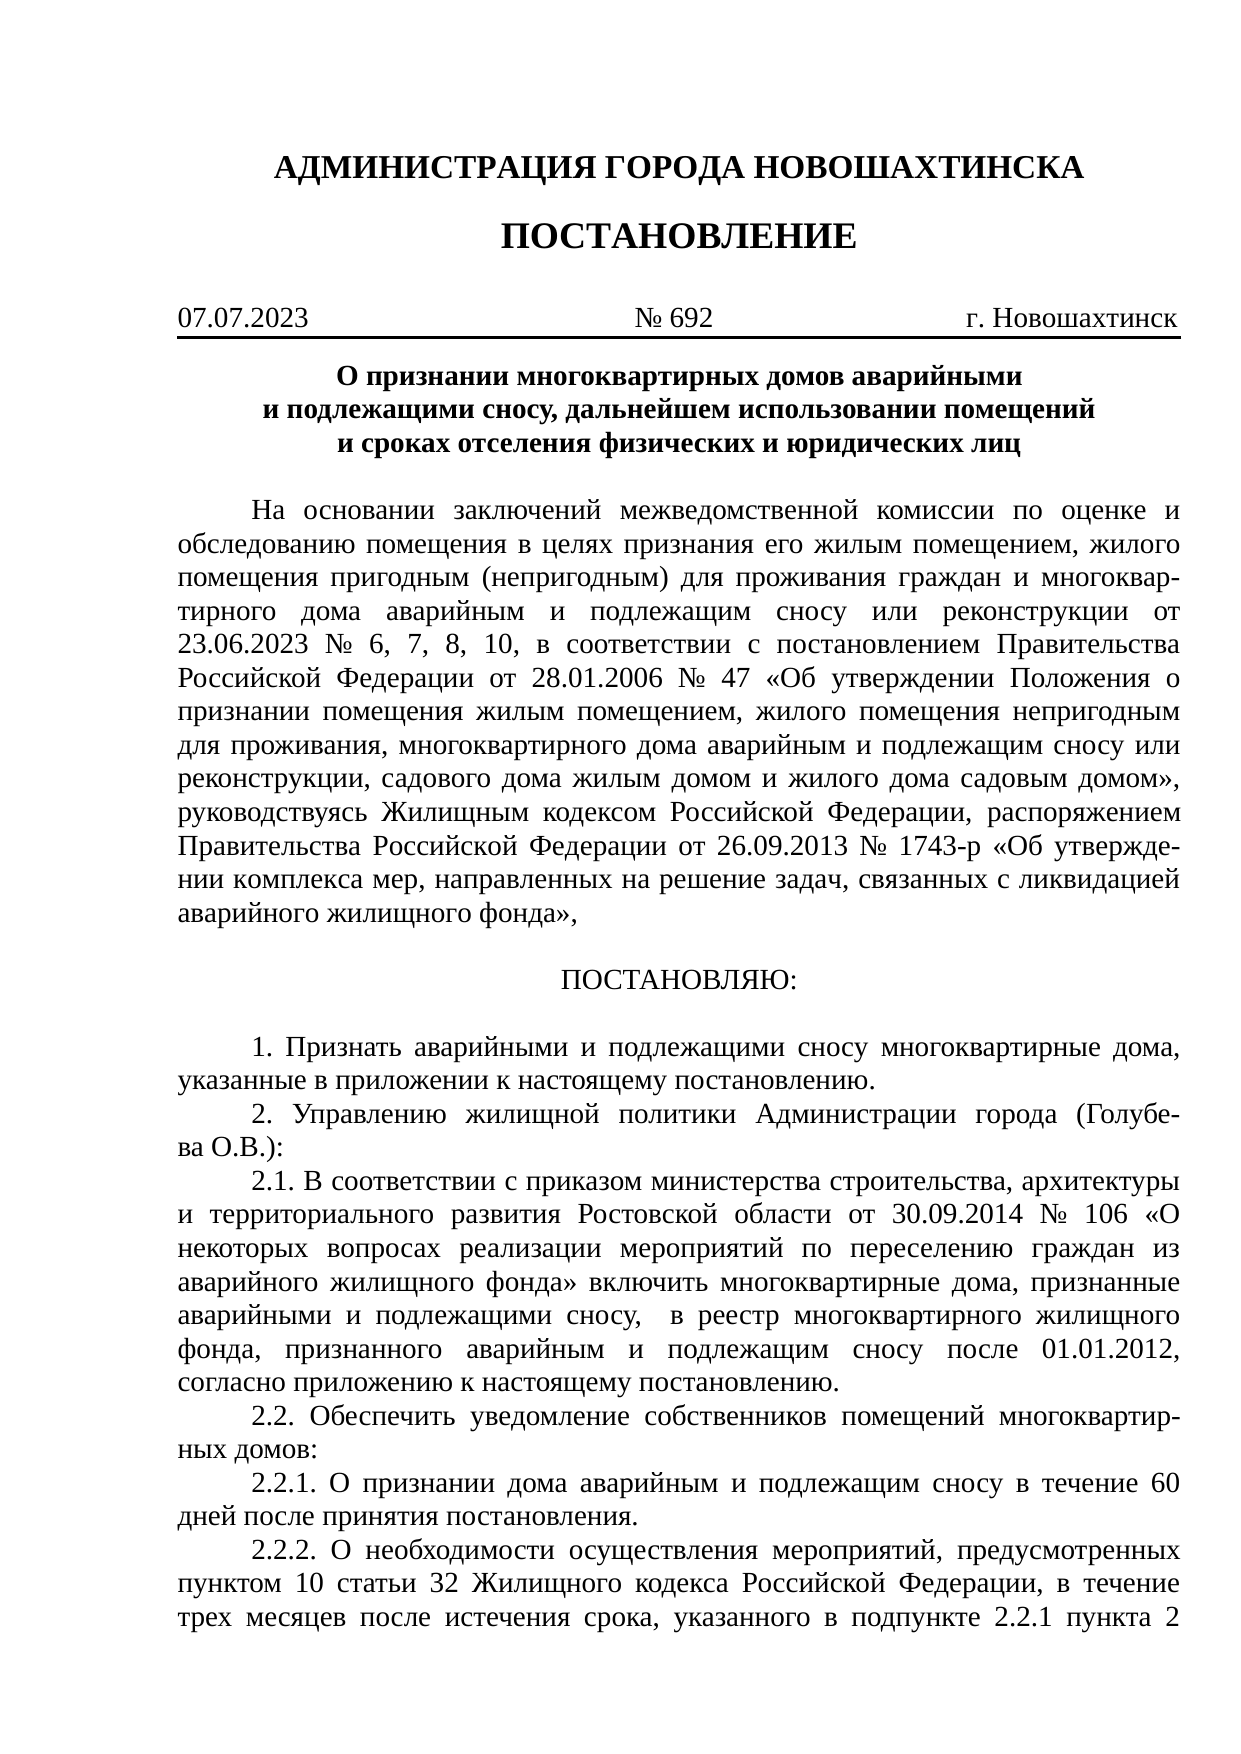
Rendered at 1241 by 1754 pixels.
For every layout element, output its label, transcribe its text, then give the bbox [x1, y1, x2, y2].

text На основании заключений межведомственной комиссии по оценке и обследованию помещения в целях признания его жилым помещением, жилого помещения пригодным (непригодным) для проживания граждан и многоквар-тирного дома аварийным и подлежащим сносу или реконструкции от 23.06.2023 № 6, 7, 8, 10, в соответствии с постановлением Правительства Российской Федерации от 28.01.2006 № 47 «Об утверждении Положения о признании помещения жилым помещением, жилого помещения непригодным для проживания, многоквартирного дома аварийным и подлежащим сносу или реконструкции, садового дома жилым домом и жилого дома садовым домом», руководствуясь Жилищным кодексом Российской Федерации, распоряжением Правительства Российской Федерации от 26.09.2013 № 1743-р «Об утвержде-нии комплекса мер, направленных на решение задач, связанных с ликвидацией аварийного жилищного фонда», [177, 492, 1181, 928]
text 2.2.1. О признании дома аварийным и подлежащим сносу в течение 60 дней после принятия постановления. [177, 1465, 1181, 1532]
text 2.1. В соответствии с приказом министерства строительства, архитектуры и территориального развития Ростовской области от 30.09.2014 № 106 «О некоторых вопросах реализации мероприятий по переселению граждан из аварийного жилищного фонда» включить многоквартирные дома, признанные аварийными и подлежащими сносу, в реестр многоквартирного жилищного фонда, признанного аварийным и подлежащим сносу после 01.01.2012, согласно приложению к настоящему постановлению. [177, 1163, 1181, 1398]
text и подлежащими сносу, дальнейшем использовании помещений [177, 392, 1181, 425]
text 1. Признать аварийными и подлежащими сносу многоквартирные дома, указанные в приложении к настоящему постановлению. [177, 1029, 1181, 1096]
text АДМИНИСТРАЦИЯ ГОРОДА НОВОШАХТИНСКА [177, 147, 1181, 185]
text 2.2. Обеспечить уведомление собственников помещений многоквартир-ных домов: [177, 1398, 1181, 1465]
text 2. Управлению жилищной политики Администрации города (Голубе- ва О.В.): [177, 1096, 1181, 1163]
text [177, 1532, 1181, 1633]
text 07.07.2023 № 692 г. Новошахтинск [177, 300, 1181, 336]
text О признании многоквартирных домов аварийными [177, 358, 1181, 392]
text и сроках отселения физических и юридических лиц [177, 425, 1181, 459]
text ПОСТАНОВЛЯЮ: [177, 962, 1181, 995]
text ПОСТАНОВЛЕНИЕ [177, 214, 1181, 257]
